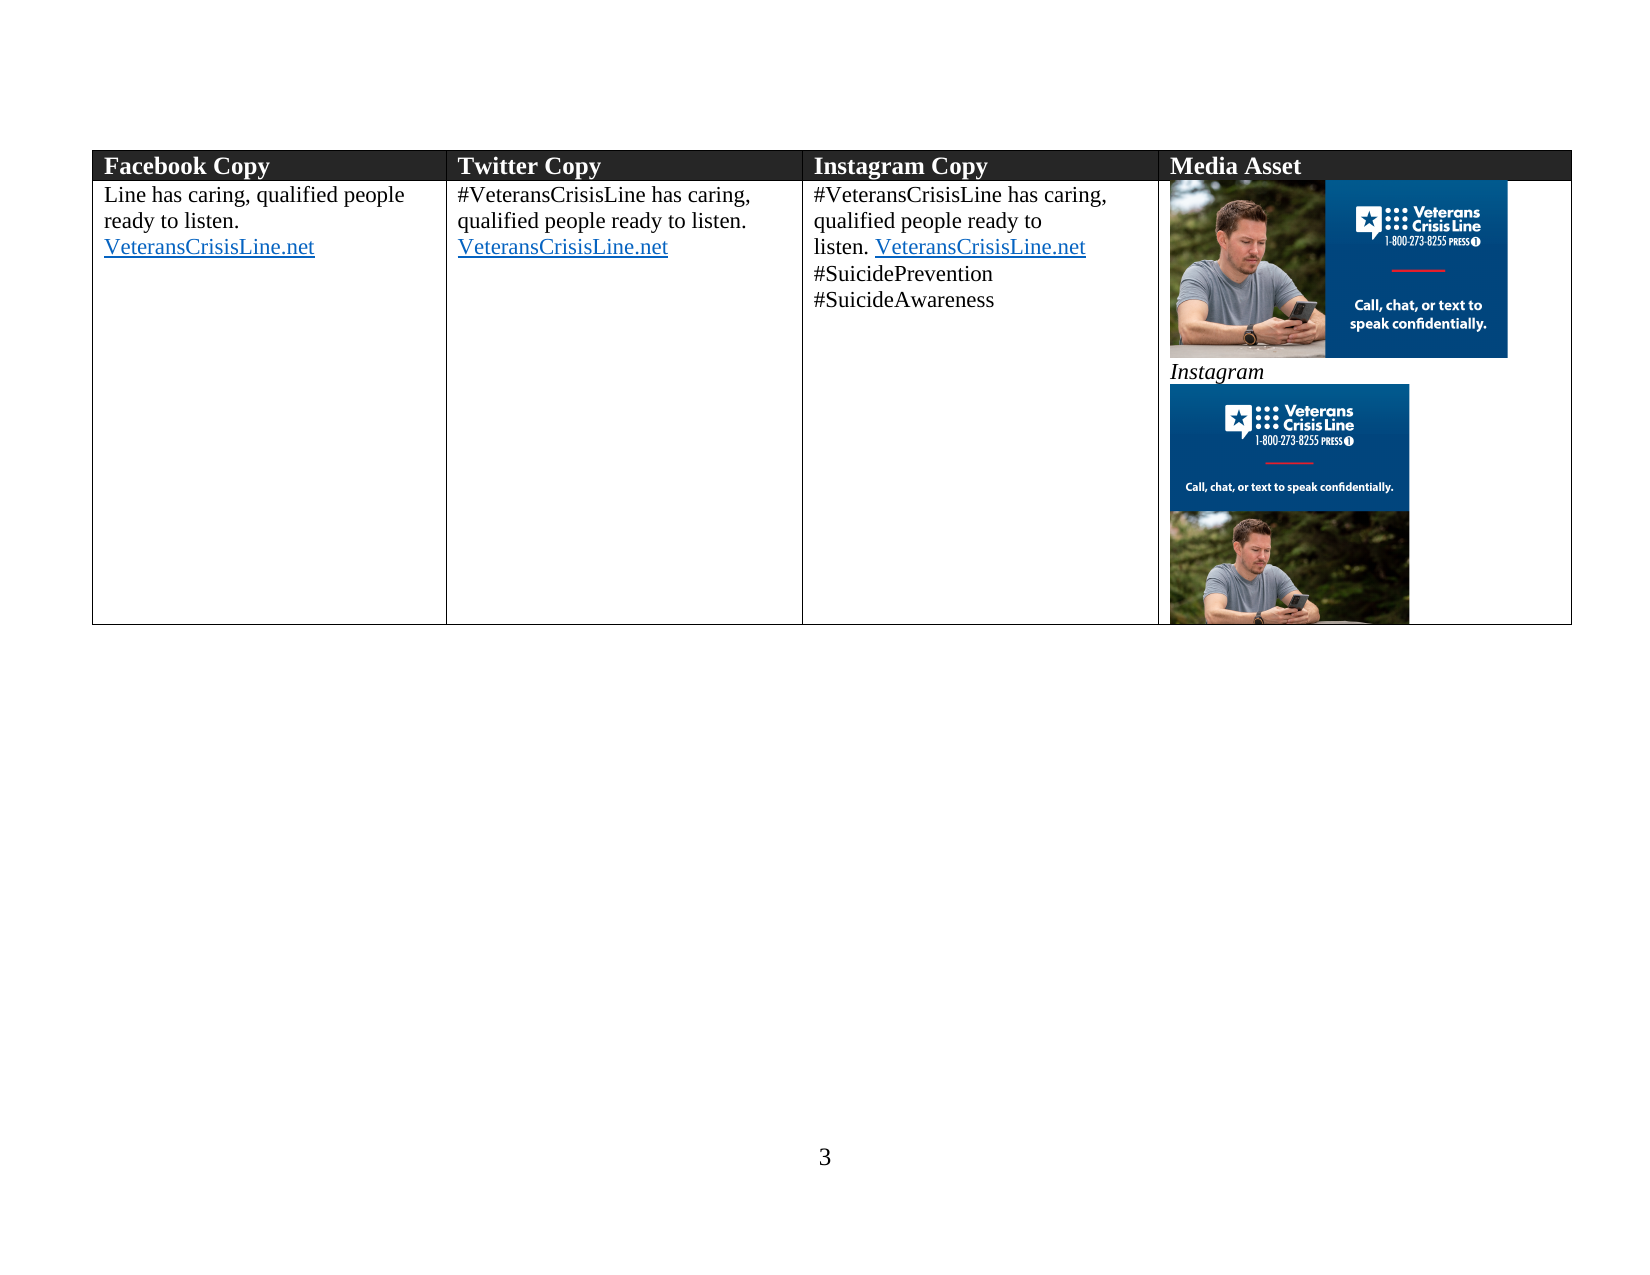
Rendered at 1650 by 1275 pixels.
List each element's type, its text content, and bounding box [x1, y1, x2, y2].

table_header Twitter Copy [447, 151, 802, 180]
table_header Media Asset [1159, 151, 1571, 180]
table_header Instagram Copy [803, 151, 1158, 180]
picture [1170, 180, 1508, 358]
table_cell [803, 181, 1158, 624]
picture [1170, 384, 1410, 624]
table_header Facebook Copy [93, 151, 446, 180]
table_cell Facebook/Twitter Instagram [1159, 181, 1571, 624]
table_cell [447, 181, 802, 624]
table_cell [93, 181, 446, 624]
